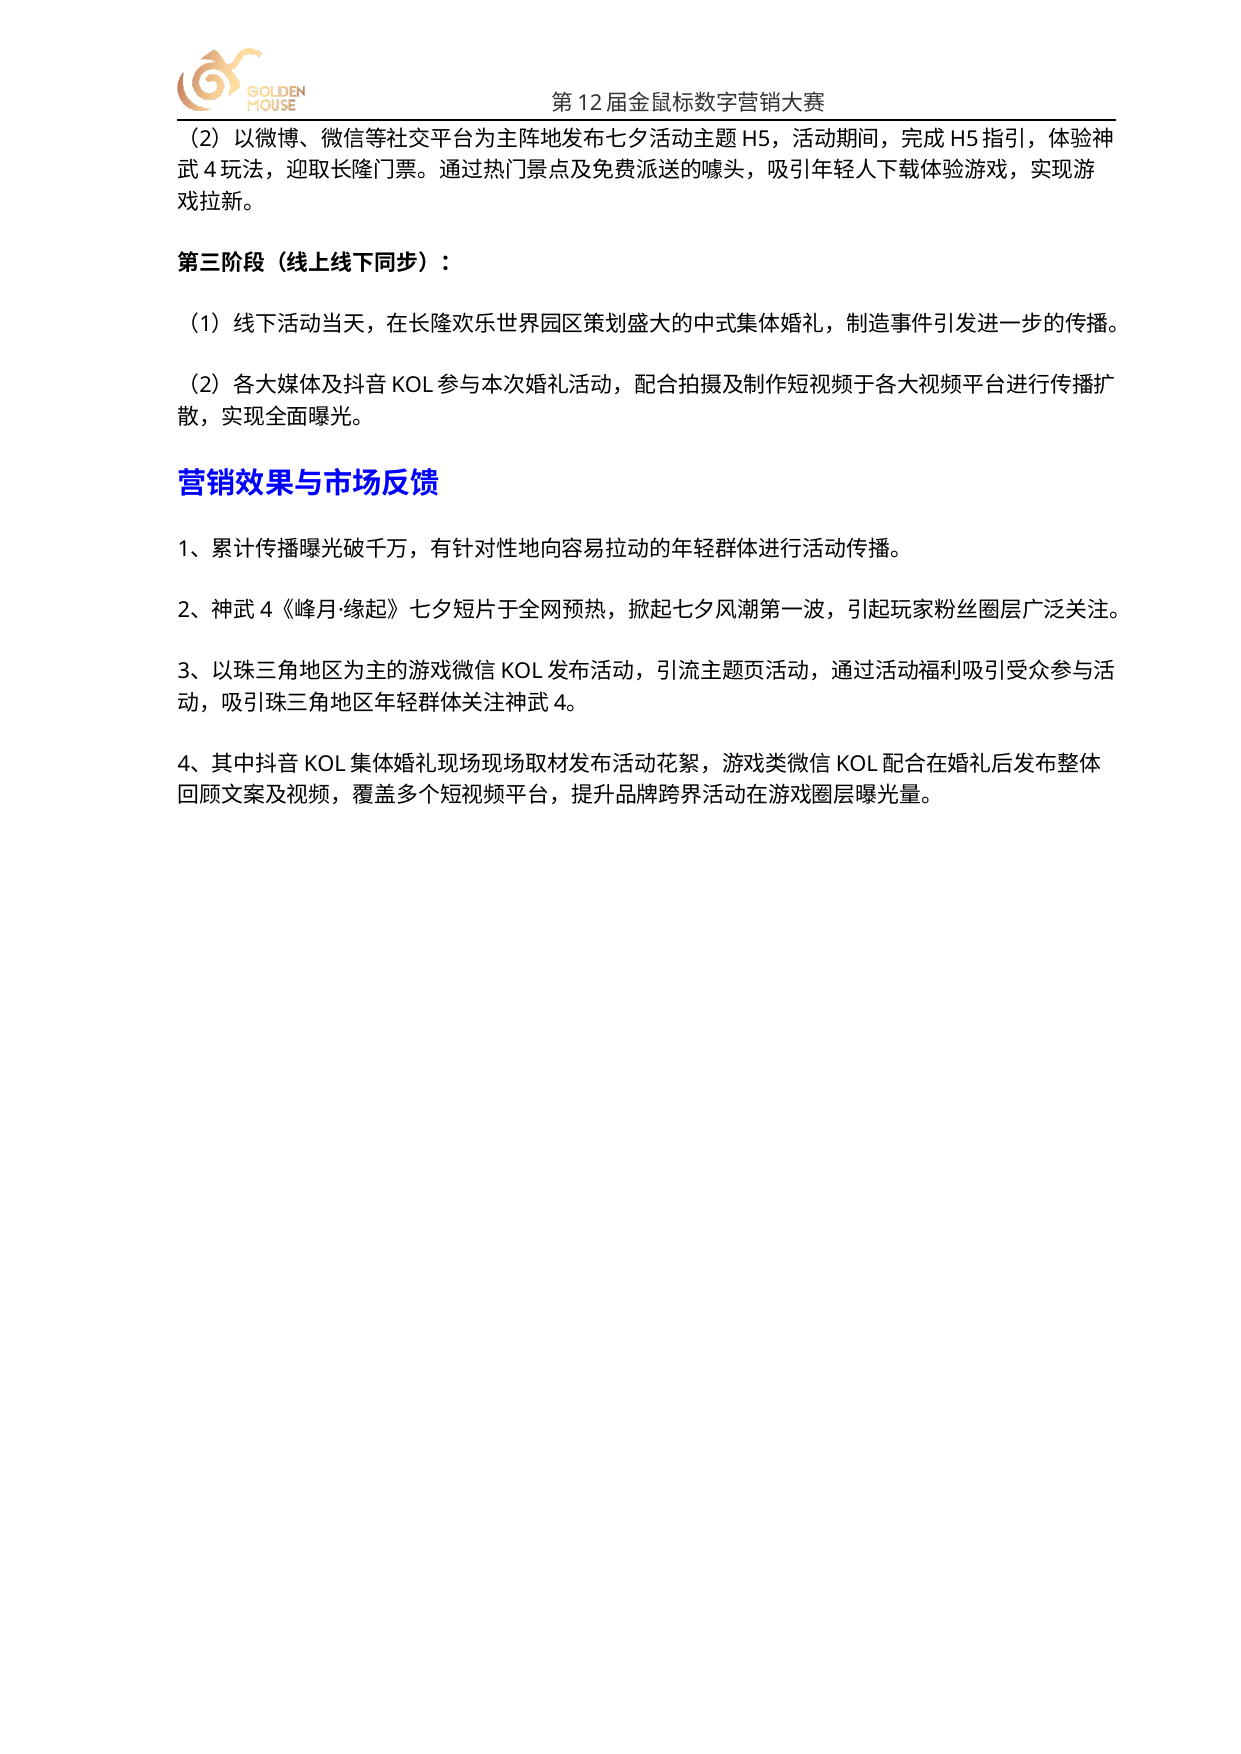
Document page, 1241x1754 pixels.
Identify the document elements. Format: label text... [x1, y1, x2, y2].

text （2）各大媒体及抖音KOL参与本次婚礼活动，配合拍摄及制作短视频于各大视频平台进行传播扩散，实现全面曝光。 [177, 367, 1116, 430]
text 3、以珠三角地区为主的游戏微信KOL发布活动，引流主题页活动，通过活动福利吸引受众参与活动，吸引珠三角地区年轻群体关注神武4。 [177, 653, 1116, 716]
picture [177, 48, 305, 111]
text 营销效果与市场反馈 [177, 459, 1116, 502]
text 2、神武4《峰月·缘起》七夕短片于全网预热，掀起七夕风潮第一波，引起玩家粉丝圈层广泛关注。 [177, 592, 1116, 624]
text 4、其中抖音KOL集体婚礼现场现场取材发布活动花絮，游戏类微信KOL配合在婚礼后发布整体回顾文案及视频，覆盖多个短视频平台，提升品牌跨界活动在游戏圈层曝光量。 [177, 746, 1116, 809]
text 第三阶段（线上线下同步）： [177, 245, 1116, 277]
text （1）线下活动当天，在长隆欢乐世界园区策划盛大的中式集体婚礼，制造事件引发进一步的传播。 [177, 306, 1116, 338]
text （2）以微博、微信等社交平台为主阵地发布七夕活动主题 H5，活动期间，完成H5指引，体验神武4玩法，迎取长隆门票。通过热门景点及免费派送的噱头，吸引年轻人下载体验游戏，实现游戏拉新。 [177, 121, 1116, 216]
text 1、累计传播曝光破千万，有针对性地向容易拉动的年轻群体进行活动传播。 [177, 531, 1116, 563]
